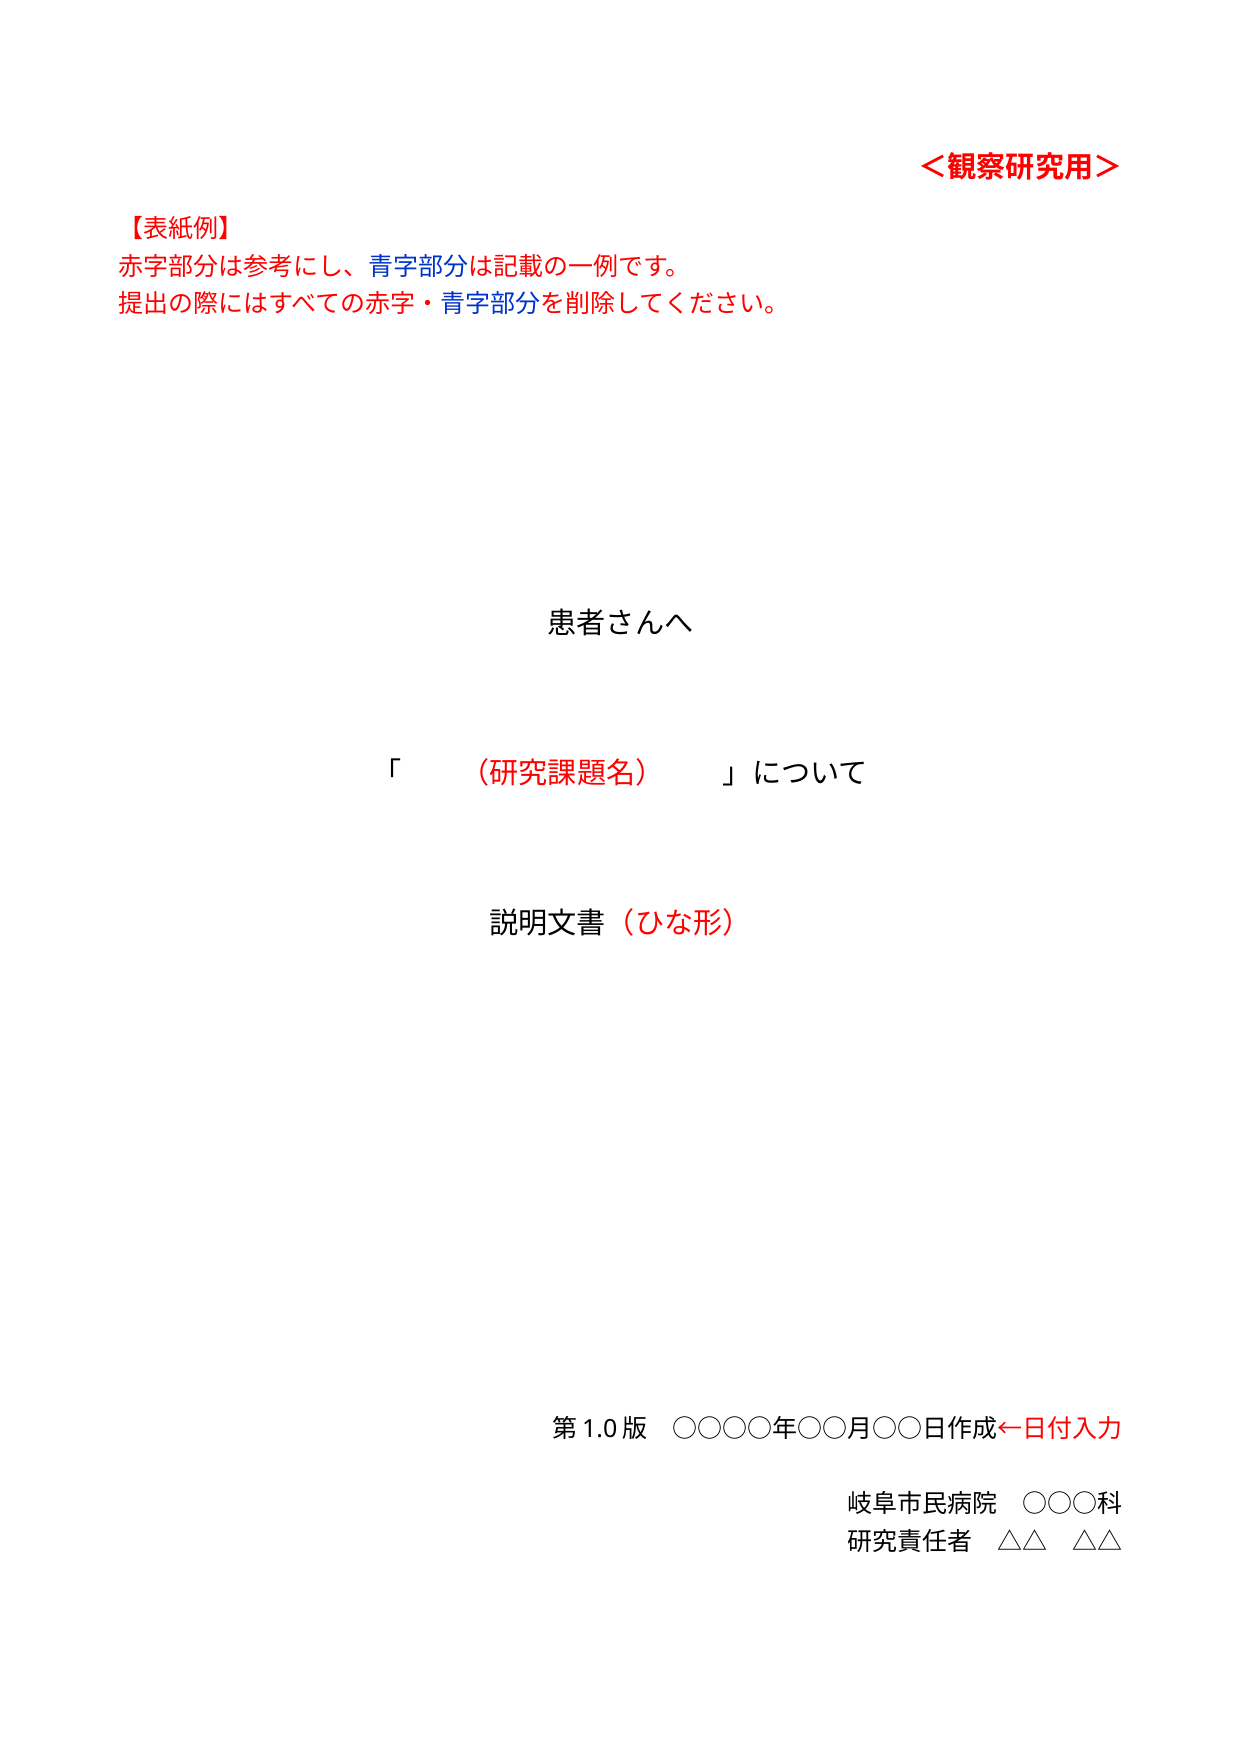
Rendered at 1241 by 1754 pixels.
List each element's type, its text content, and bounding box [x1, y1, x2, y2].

text 提出の際にはすべての赤字・青字部分を削除してください。 [118, 283, 1122, 321]
text 「 （研究課題名） 」について [118, 733, 1122, 808]
text 患者さんへ [118, 583, 1122, 658]
text 研究責任者 △△ △△ [118, 1521, 1122, 1558]
text 赤字部分は参考にし、青字部分は記載の一例です。 [118, 246, 1122, 283]
text ＜観察研究用＞ [118, 127, 1122, 202]
text 説明文書（ひな形） [118, 883, 1122, 958]
text 【表紙例】 [118, 208, 1122, 246]
text 第1.0版 ○○○○年○○月○○日作成←日付入力 [118, 1408, 1122, 1446]
text 岐阜市民病院 ○○○科 [118, 1483, 1122, 1521]
